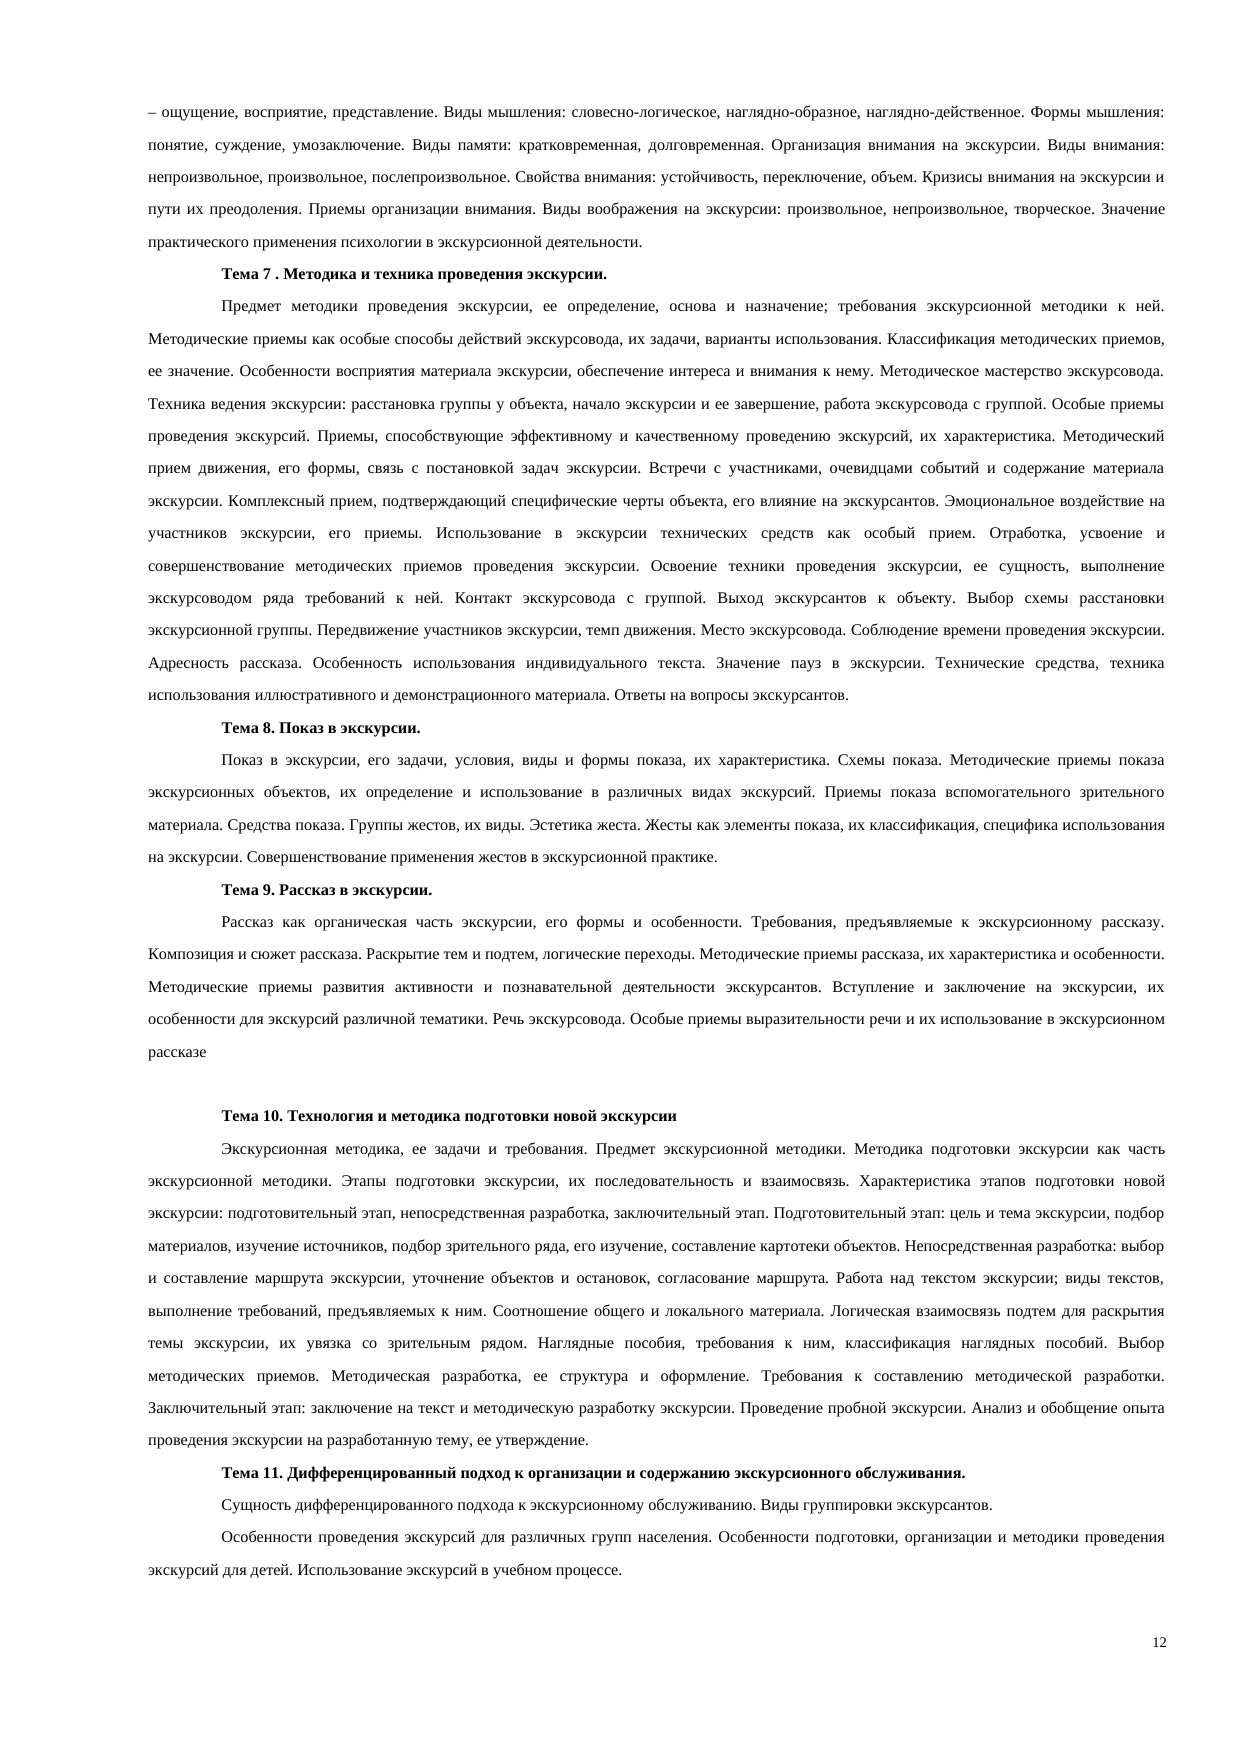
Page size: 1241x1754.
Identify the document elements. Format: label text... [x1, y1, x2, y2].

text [148, 89, 1166, 251]
text Тема 9. Рассказ в экскурсии. [148, 866, 1166, 898]
text Тема 11. Дифференцированный подход к организации и содержанию экскурсионного обслуживания. [148, 1449, 1166, 1482]
text Тема 7 . Методика и техника проведения экскурсии. [148, 251, 1166, 283]
text Предмет методики проведения экскурсии, ее определение, основа и назначение; требования экскурсионной методики к ней. Методические приемы как особые способы действий экскурсовода, их задачи, варианты использования. Классификация методических приемов, ее значение. Особенности восприятия материала экскурсии, обеспечение интереса и внимания к нему. Методическое мастерство экскурсовода. Техника ведения экскурсии: расстановка группы у объекта, начало экскурсии и ее завершение, работа экскурсовода с группой. Особые приемы проведения экскурсий. Приемы, способствующие эффективному и качественному проведению экскурсий, их характеристика. Методический прием движения, его формы, связь с постановкой задач экскурсии. Встречи с участниками, очевидцами событий и содержание материала экскурсии. Комплексный прием, подтверждающий специфические черты объекта, его влияние на экскурсантов. Эмоциональное воздействие на участников экскурсии, его приемы. Использование в экскурсии технических средств как особый прием. Отработка, усвоение и совершенствование методических приемов проведения экскурсии. Освоение техники проведения экскурсии, ее сущность, выполнение экскурсоводом ряда требований к ней. Контакт экскурсовода с группой. Выход экскурсантов к объекту. Выбор схемы расстановки экскурсионной группы. Передвижение участников экскурсии, темп движения. Место экскурсовода. Соблюдение времени проведения экскурсии. Адресность рассказа. Особенность использования индивидуального текста. Значение пауз в экскурсии. Технические средства, техника использования иллюстративного и демонстрационного материала. Ответы на вопросы экскурсантов. [148, 283, 1166, 704]
text Рассказ как органическая часть экскурсии, его формы и особенности. Требования, предъявляемые к экскурсионному рассказу. Композиция и сюжет рассказа. Раскрытие тем и подтем, логические переходы. Методические приемы рассказа, их характеристика и особенности. Методические приемы развития активности и познавательной деятельности экскурсантов. Вступление и заключение на экскурсии, их особенности для экскурсий различной тематики. Речь экскурсовода. Особые приемы выразительности речи и их использование в экскурсионном рассказе [148, 898, 1166, 1061]
text Показ в экскурсии, его задачи, условия, виды и формы показа, их характеристика. Схемы показа. Методические приемы показа экскурсионных объектов, их определение и использование в различных видах экскурсий. Приемы показа вспомогательного зрительного материала. Средства показа. Группы жестов, их виды. Эстетика жеста. Жесты как элементы показа, их классификация, специфика использования на экскурсии. Совершенствование применения жестов в экскурсионной практике. [148, 737, 1166, 866]
text Тема 8. Показ в экскурсии. [148, 704, 1166, 737]
text Сущность дифференцированного подхода к экскурсионному обслуживанию. Виды группировки экскурсантов. [148, 1482, 1166, 1514]
text Экскурсионная методика, ее задачи и требования. Предмет экскурсионной методики. Методика подготовки экскурсии как часть экскурсионной методики. Этапы подготовки экскурсии, их последовательность и взаимосвязь. Характеристика этапов подготовки новой экскурсии: подготовительный этап, непосредственная разработка, заключительный этап. Подготовительный этап: цель и тема экскурсии, подбор материалов, изучение источников, подбор зрительного ряда, его изучение, составление картотеки объектов. Непосредственная разработка: выбор и составление маршрута экскурсии, уточнение объектов и остановок, согласование маршрута. Работа над текстом экскурсии; виды текстов, выполнение требований, предъявляемых к ним. Соотношение общего и локального материала. Логическая взаимосвязь подтем для раскрытия темы экскурсии, их увязка со зрительным рядом. Наглядные пособия, требования к ним, классификация наглядных пособий. Выбор методических приемов. Методическая разработка, ее структура и оформление. Требования к составлению методической разработки. Заключительный этап: заключение на текст и методическую разработку экскурсии. Проведение пробной экскурсии. Анализ и обобщение опыта проведения экскурсии на разработанную тему, ее утверждение. [148, 1125, 1166, 1449]
text Особенности проведения экскурсий для различных групп населения. Особенности подготовки, организации и методики проведения экскурсий для детей. Использование экскурсий в учебном процессе. [148, 1514, 1166, 1579]
text Тема 10. Технология и методика подготовки новой экскурсии [148, 1093, 1166, 1125]
